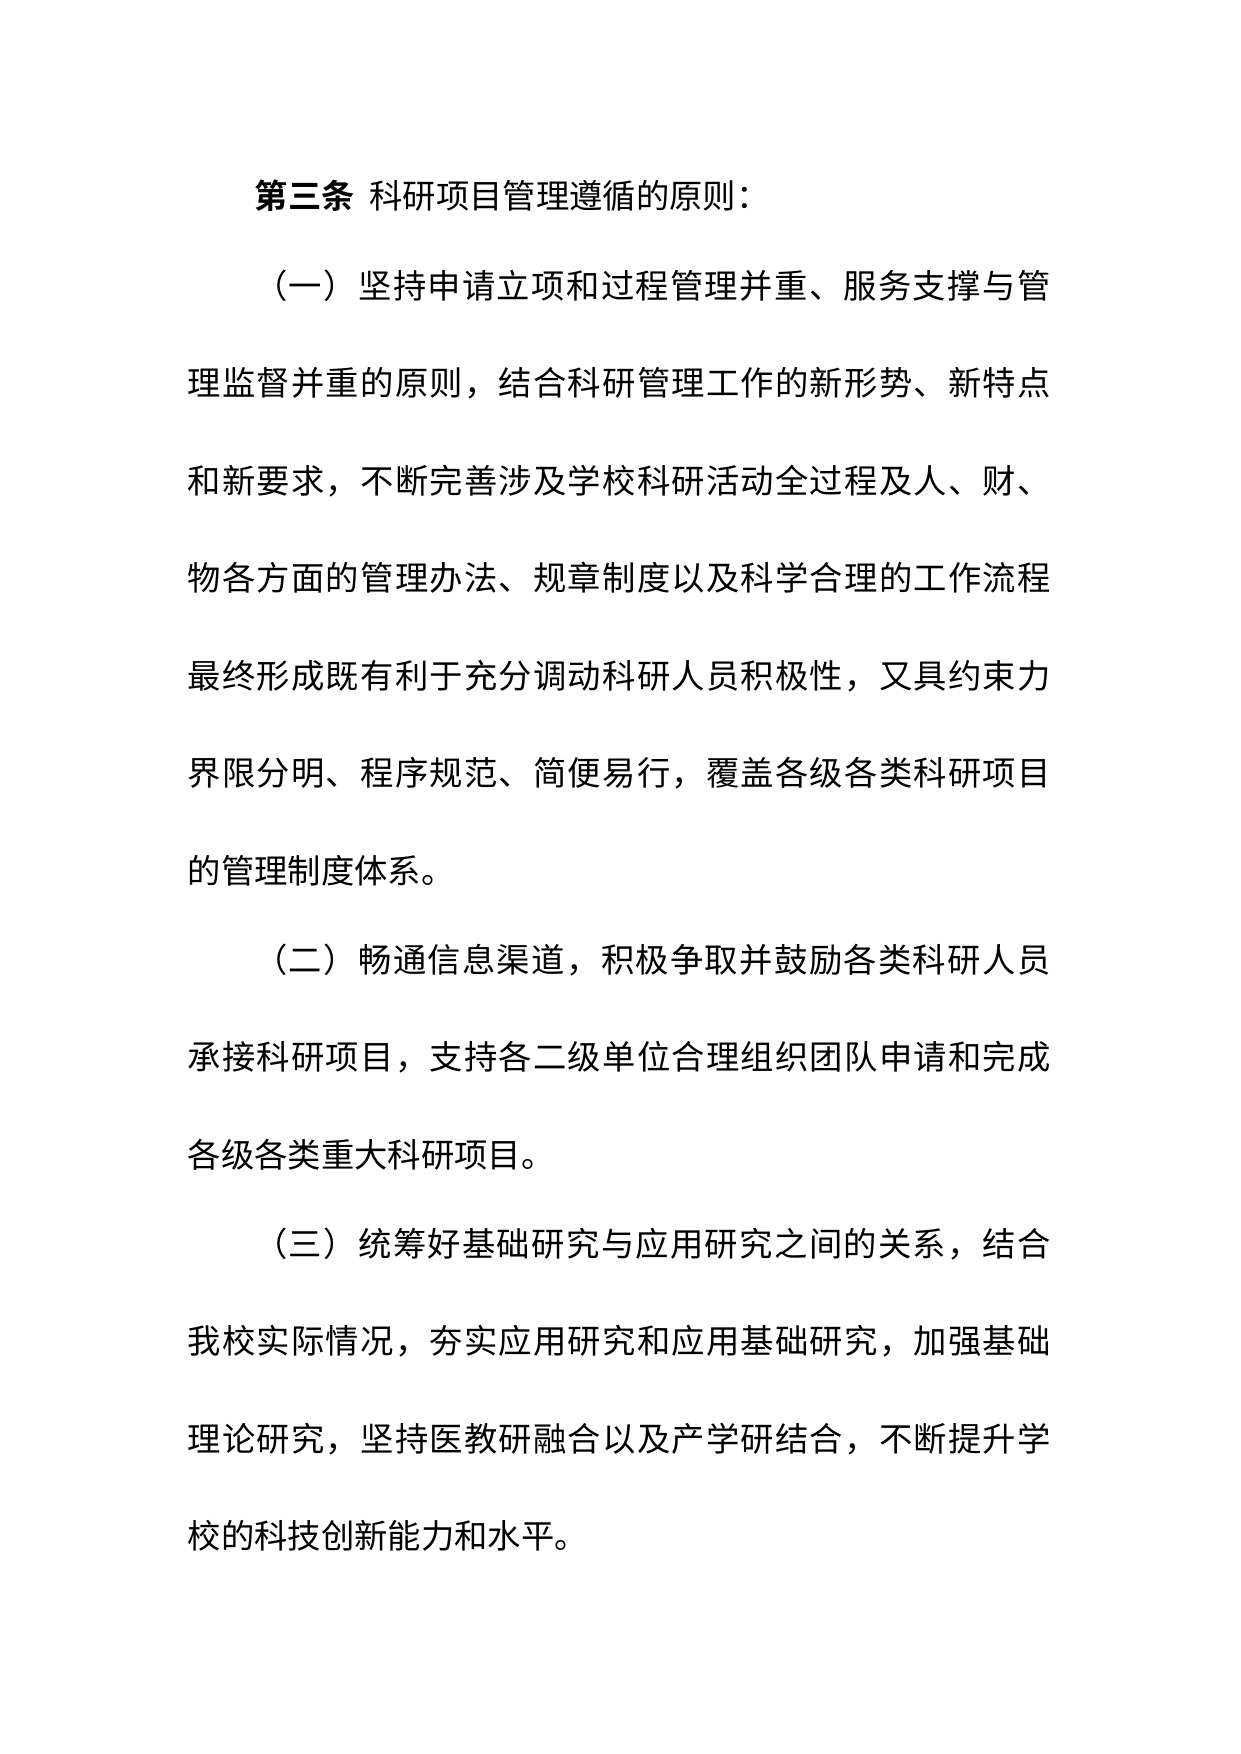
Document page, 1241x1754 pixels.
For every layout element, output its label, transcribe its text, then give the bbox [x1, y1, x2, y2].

text （一）坚持申请立项和过程管理并重、服务支撑与管理监督并重的原则，结合科研管理工作的新形势、新特点和新要求，不断完善涉及学校科研活动全过程及人、财、物各方面的管理办法、规章制度以及科学合理的工作流程，最终形成既有利于充分调动科研人员积极性，又具约束力、界限分明、程序规范、简便易行，覆盖各级各类科研项目的管理制度体系。 [187, 251, 1053, 901]
text 第三条 科研项目管理遵循的原则： [187, 162, 1053, 227]
text （二）畅通信息渠道，积极争取并鼓励各类科研人员承接科研项目，支持各二级单位合理组织团队申请和完成各级各类重大科研项目。 [187, 925, 1053, 1185]
text （三）统筹好基础研究与应用研究之间的关系，结合我校实际情况，夯实应用研究和应用基础研究，加强基础理论研究，坚持医教研融合以及产学研结合，不断提升学校的科技创新能力和水平。 [187, 1209, 1053, 1567]
